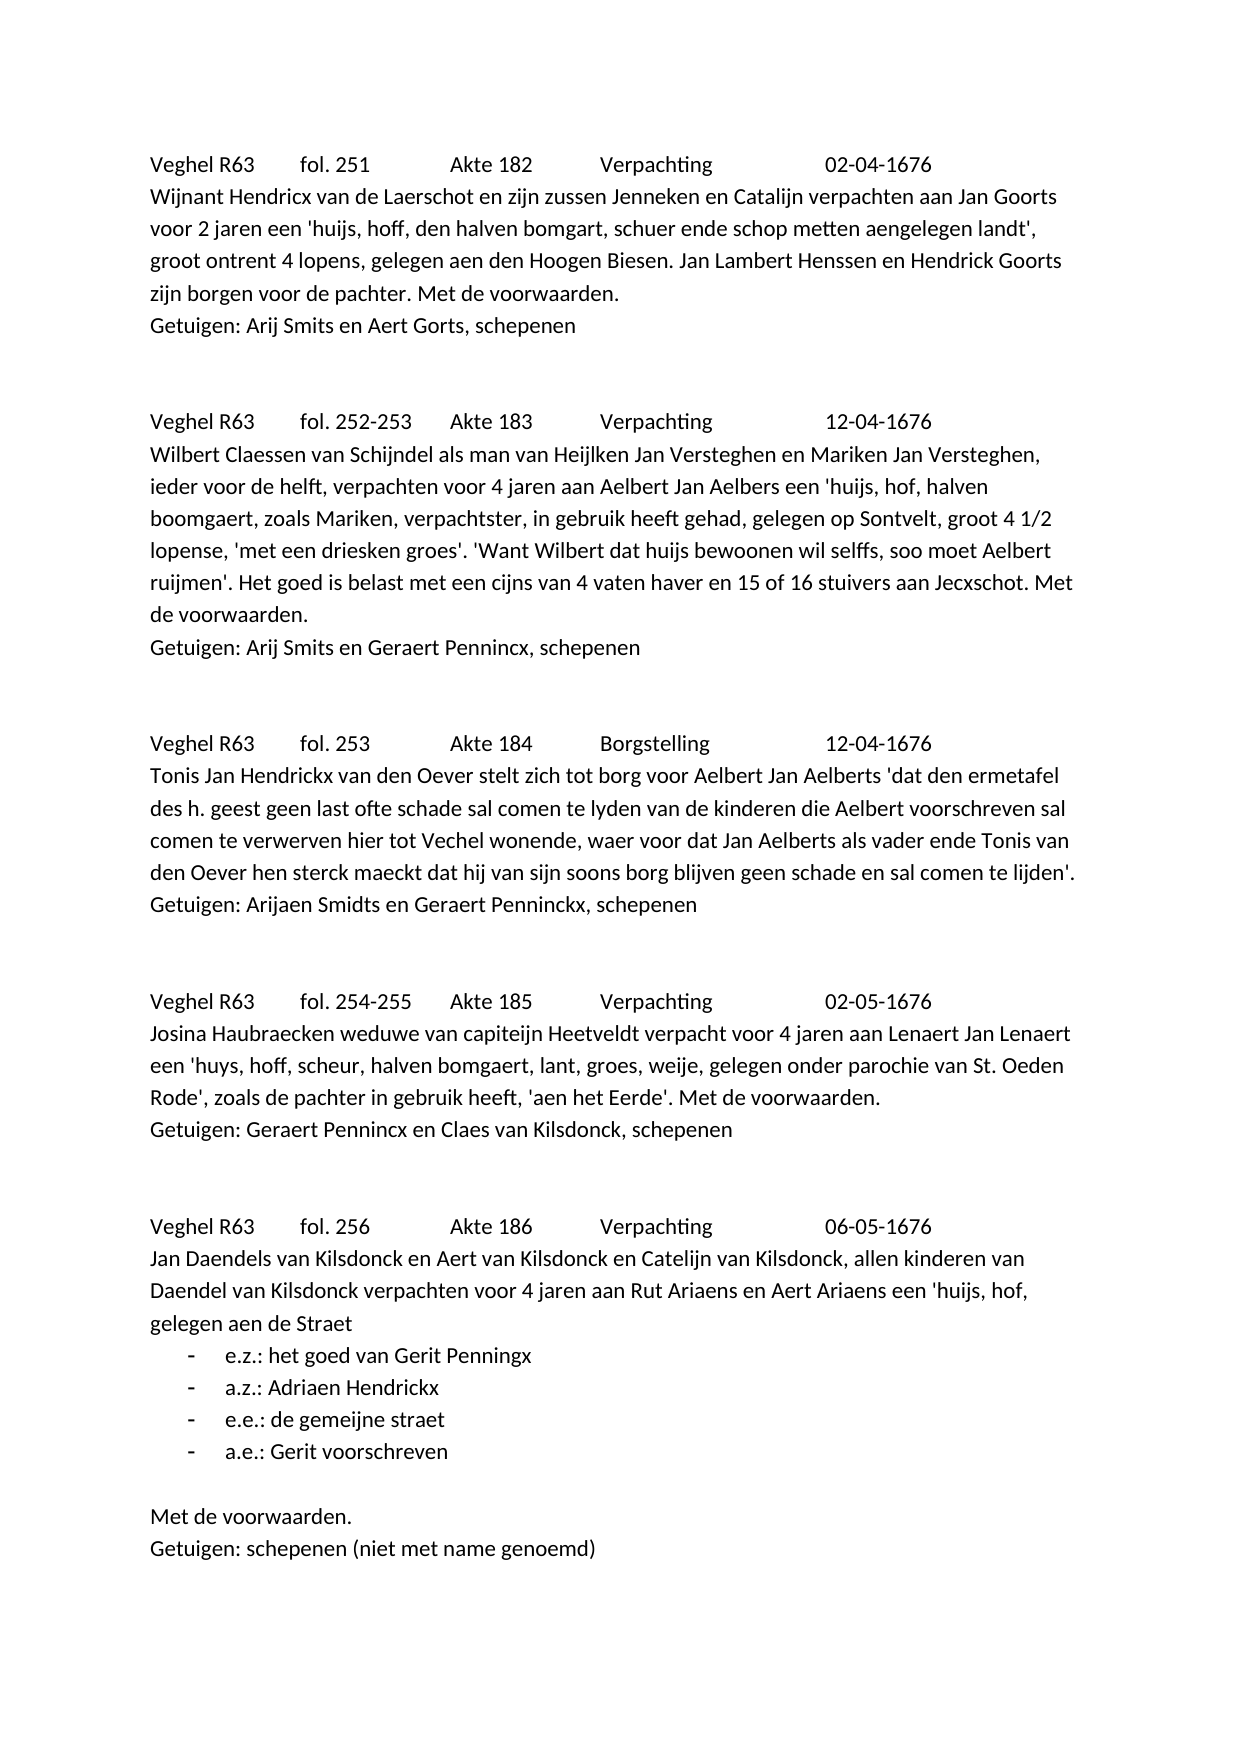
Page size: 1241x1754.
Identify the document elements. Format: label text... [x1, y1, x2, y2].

text Getuigen: Arijaen Smidts en Geraert Penninckx, schepenen [150, 890, 1090, 918]
text Getuigen: Geraert Pennincx en Claes van Kilsdonck, schepenen [150, 1116, 1090, 1144]
text Wijnant Hendricx van de Laerschot en zijn zussen Jenneken en Catalijn verpachten aan Jan Goorts voor 2 jaren een 'huijs, hoff, den halven bomgart, schuer ende schop metten aengelegen landt', groot ontrent 4 lopens, gelegen aen den Hoogen Biesen. Jan Lambert Henssen en Hendrick Goorts zijn borgen voor de pachter. Met de voorwaarden. [150, 182, 1090, 307]
list a.e.: Gerit voorschreven [187, 1437, 1090, 1466]
text Tonis Jan Hendrickx van den Oever stelt zich tot borg voor Aelbert Jan Aelberts 'dat den ermetafel des h. geest geen last ofte schade sal comen te lyden van de kinderen die Aelbert voorschreven sal comen te verwerven hier tot Vechel wonende, waer voor dat Jan Aelberts als vader ende Tonis van den Oever hen sterck maeckt dat hij van sijn soons borg blijven geen schade en sal comen te lijden'. [150, 762, 1090, 886]
text Wilbert Claessen van Schijndel als man van Heijlken Jan Versteghen en Mariken Jan Versteghen, ieder voor de helft, verpachten voor 4 jaren aan Aelbert Jan Aelbers een 'huijs, hof, halven boomgaert, zoals Mariken, verpachtster, in gebruik heeft gehad, gelegen op Sontvelt, groot 4 1/2 lopense, 'met een driesken groes'. 'Want Wilbert dat huijs bewoonen wil selffs, soo moet Aelbert ruijmen'. Het goed is belast met een cijns van 4 vaten haver en 15 of 16 stuivers aan Jecxschot. Met de voorwaarden. [150, 440, 1090, 629]
text Getuigen: schepenen (niet met name genoemd) [150, 1534, 1090, 1562]
text Veghel R63 fol. 256 Akte 186 Verpachting 06-05-1676 [150, 1212, 1090, 1240]
text Veghel R63 fol. 253 Akte 184 Borgstelling 12-04-1676 [150, 729, 1090, 757]
list e.e.: de gemeijne straet [187, 1405, 1090, 1433]
text Jan Daendels van Kilsdonck en Aert van Kilsdonck en Catelijn van Kilsdonck, allen kinderen van Daendel van Kilsdonck verpachten voor 4 jaren aan Rut Ariaens en Aert Ariaens een 'huijs, hof, gelegen aen de Straet [150, 1244, 1090, 1337]
text Josina Haubraecken weduwe van capiteijn Heetveldt verpacht voor 4 jaren aan Lenaert Jan Lenaert een 'huys, hoff, scheur, halven bomgaert, lant, groes, weije, gelegen onder parochie van St. Oeden Rode', zoals de pachter in gebruik heeft, 'aen het Eerde'. Met de voorwaarden. [150, 1019, 1090, 1111]
list e.z.: het goed van Gerit Penningx [187, 1341, 1090, 1369]
text Veghel R63 fol. 251 Akte 182 Verpachting 02-04-1676 [150, 150, 1090, 178]
list a.z.: Adriaen Hendrickx [187, 1373, 1090, 1401]
text Met de voorwaarden. [150, 1502, 1090, 1530]
text Veghel R63 fol. 254-255 Akte 185 Verpachting 02-05-1676 [150, 987, 1090, 1015]
text Veghel R63 fol. 252-253 Akte 183 Verpachting 12-04-1676 [150, 407, 1090, 436]
text Getuigen: Arij Smits en Aert Gorts, schepenen [150, 311, 1090, 339]
text Getuigen: Arij Smits en Geraert Pennincx, schepenen [150, 633, 1090, 661]
